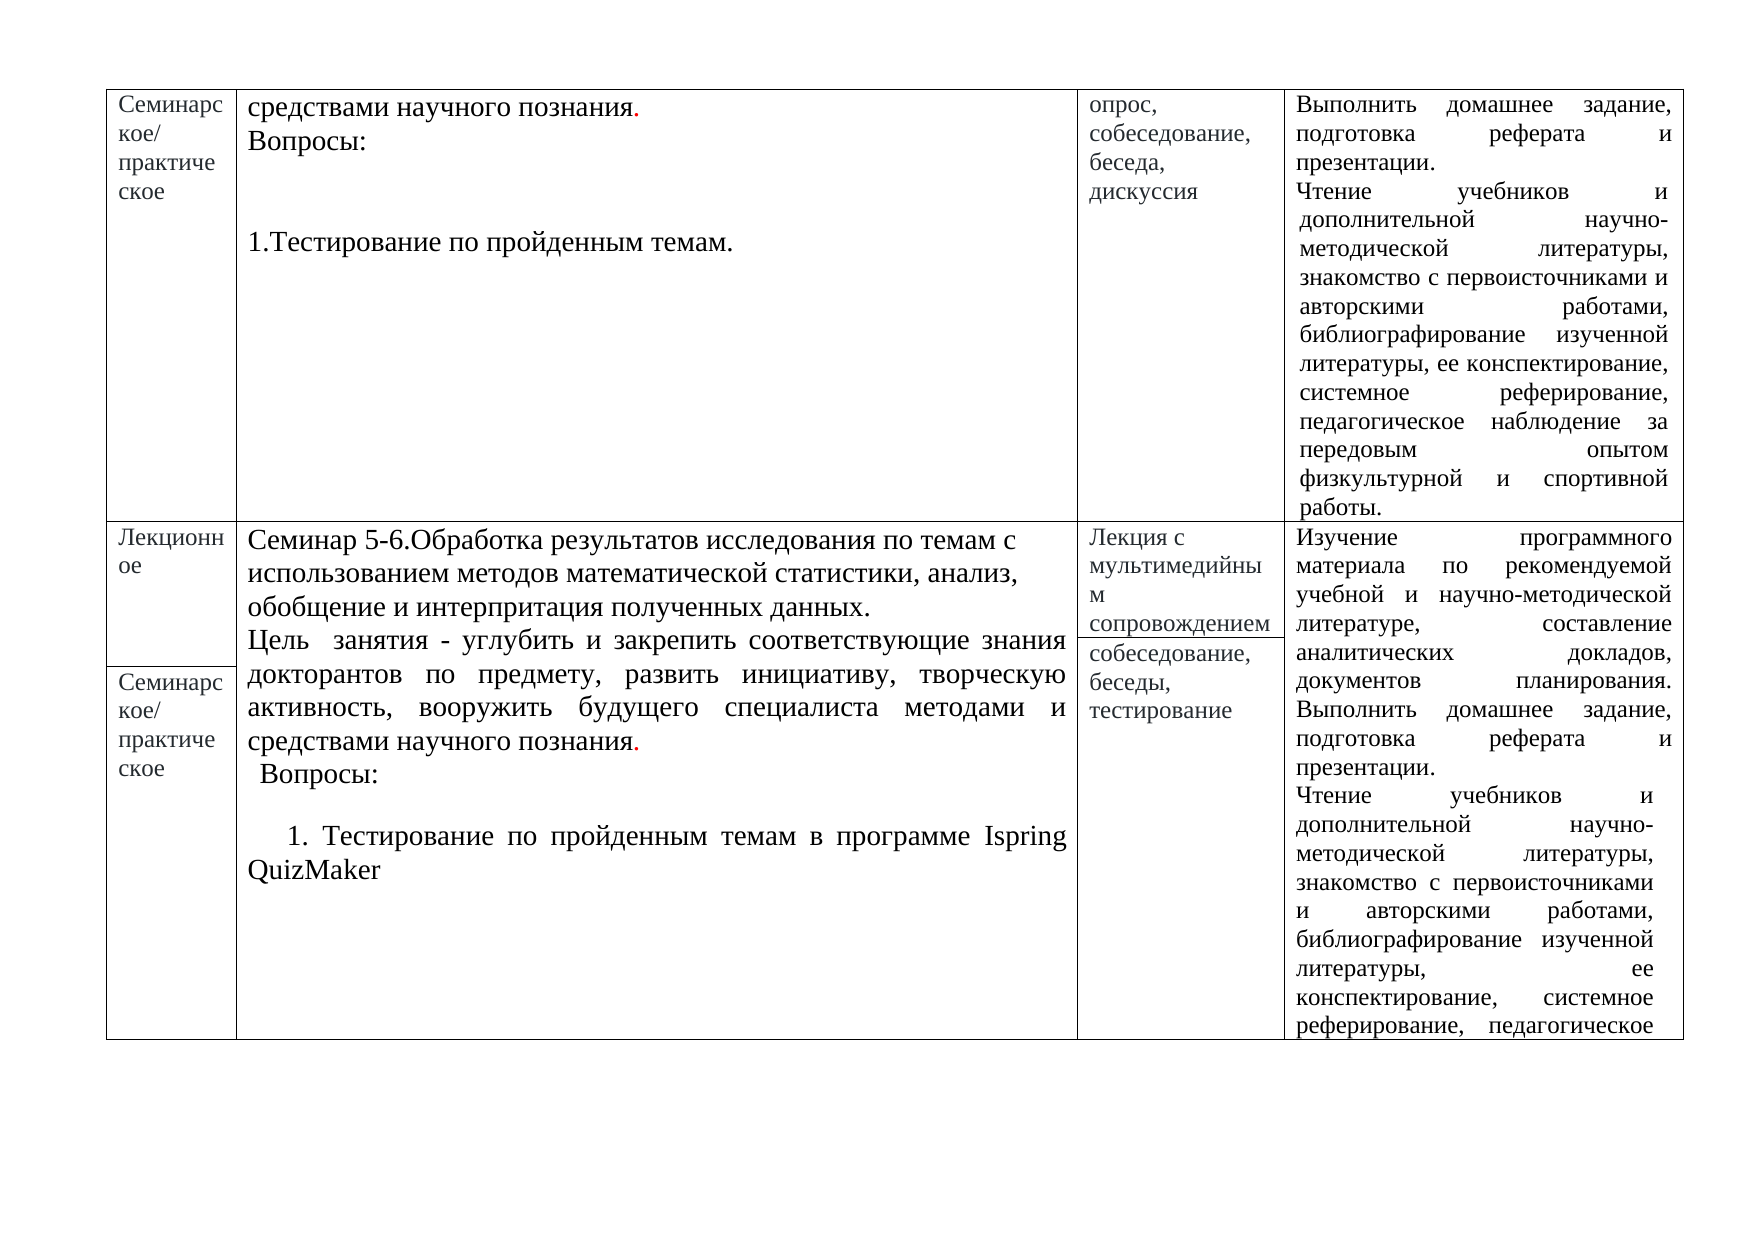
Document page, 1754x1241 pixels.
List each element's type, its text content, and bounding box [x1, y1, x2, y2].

table_cell опрос, собеседование, беседа, дискуссия [1078, 90, 1284, 521]
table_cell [237, 90, 1077, 521]
table_cell Лекционное [107, 522, 236, 666]
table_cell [1285, 90, 1683, 521]
table_cell Семинарское/практическое [107, 90, 236, 521]
table_cell собеседование, беседы, тестирование [1078, 638, 1284, 1039]
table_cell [1285, 522, 1683, 1039]
table_cell Семинар 5-6.Обработка результатов исследования по темам с использованием методов математической статистики, анализ, обобщение и интерпритация полученных данных. Цель занятия - углубить и закрепить соответствующие знания докторантов по предмету, развить инициативу, творческую активность, вооружить будущего специалиста методами и средствами научного познания. Вопросы: 1. Тестирование по пройденным темам в программе Ispring QuizMaker [237, 522, 1077, 1039]
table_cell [107, 667, 236, 1039]
table_cell Лекция с мультимедийным сопровождением [1078, 522, 1284, 637]
